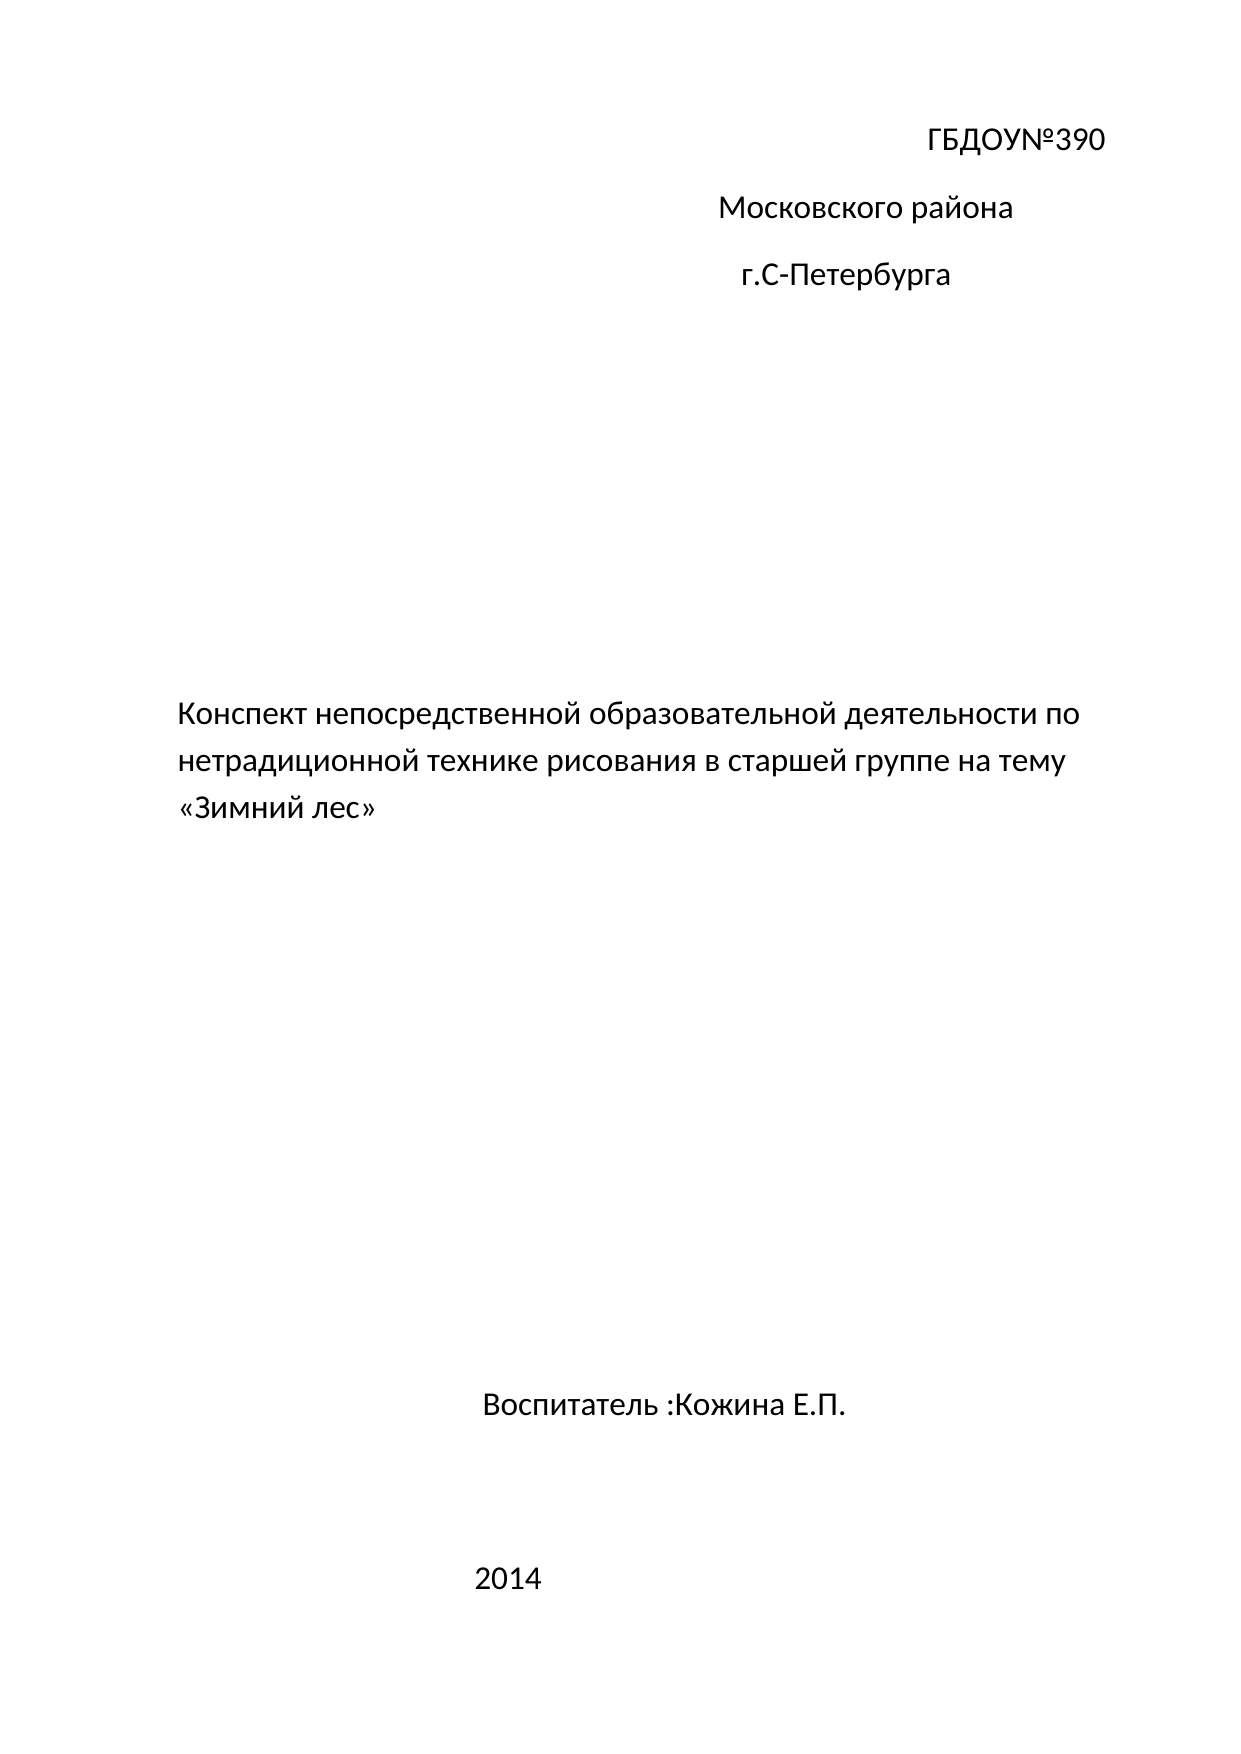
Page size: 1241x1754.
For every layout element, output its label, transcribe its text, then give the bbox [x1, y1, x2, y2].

text г.С-Петербурга [177, 253, 1152, 294]
text 2014 [177, 1557, 1152, 1598]
text Воспитатель :Кожина Е.П. [177, 1383, 1152, 1424]
text Конспект непосредственной образовательной деятельности по нетрадиционной технике рисования в старшей группе на тему «Зимний лес» [177, 692, 1152, 826]
text Московского района [177, 186, 1152, 226]
text ГБДОУ№390 [177, 118, 1152, 159]
